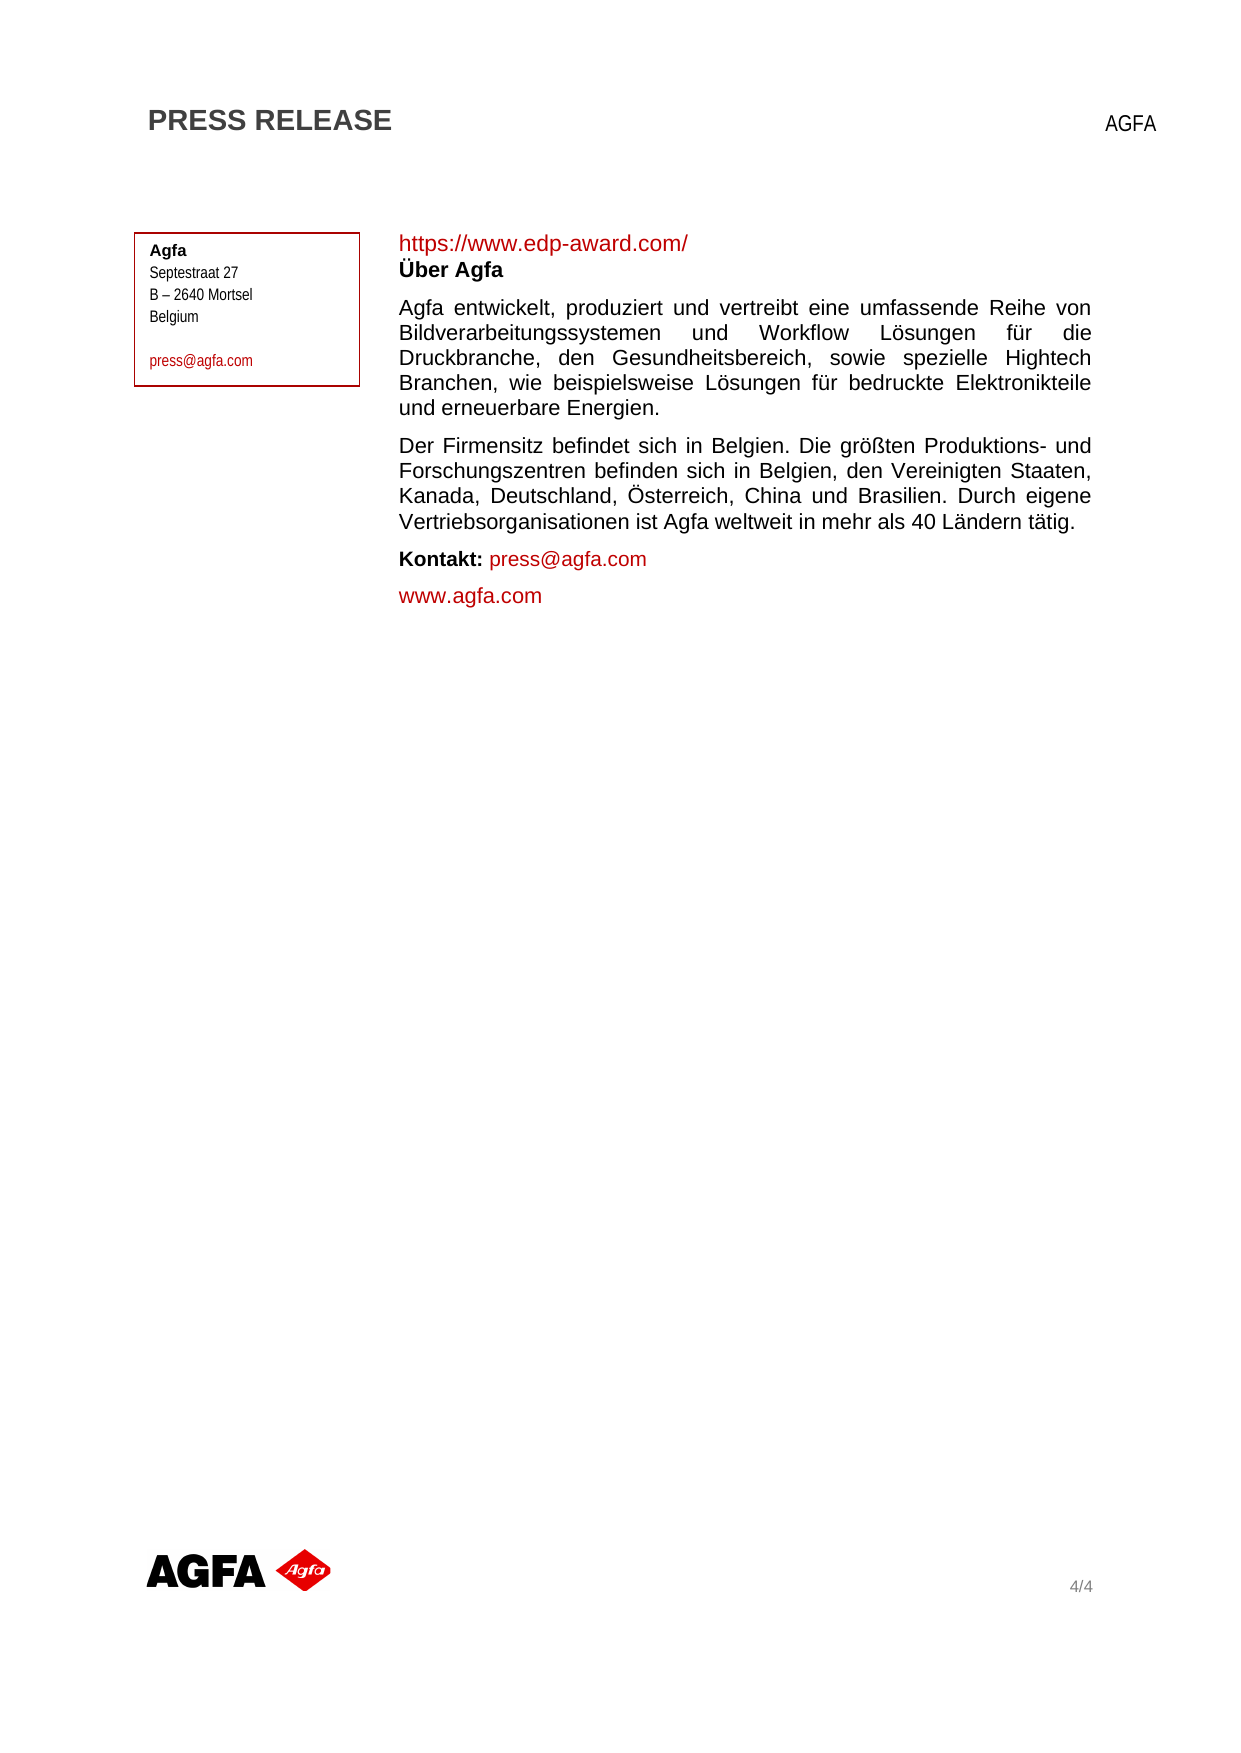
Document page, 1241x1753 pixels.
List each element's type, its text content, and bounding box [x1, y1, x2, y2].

text Über Agfa [399, 257, 1092, 282]
text https://www.edp-award.com/ [399, 230, 1092, 257]
text Agfa entwickelt, produziert und vertreibt eine umfassende Reihe von Bildverarbeitungssystemen und Workflow Lösungen für die Druckbranche, den Gesundheitsbereich, sowie spezielle Hightech Branchen, wie beispielsweise Lösungen für bedruckte Elektronikteile und erneuerbare Energien. [399, 294, 1092, 421]
text Der Firmensitz befindet sich in Belgien. Die größten Produktions- und Forschungszentren befinden sich in Belgien, den Vereinigten Staaten, Kanada, Deutschland, Österreich, China und Brasilien. Durch eigene Vertriebsorganisationen ist Agfa weltweit in mehr als 40 Ländern tätig. [399, 433, 1092, 534]
text Kontakt: press@agfa.com [399, 546, 1092, 570]
text www.agfa.com [399, 583, 1092, 608]
picture [146, 1549, 331, 1591]
